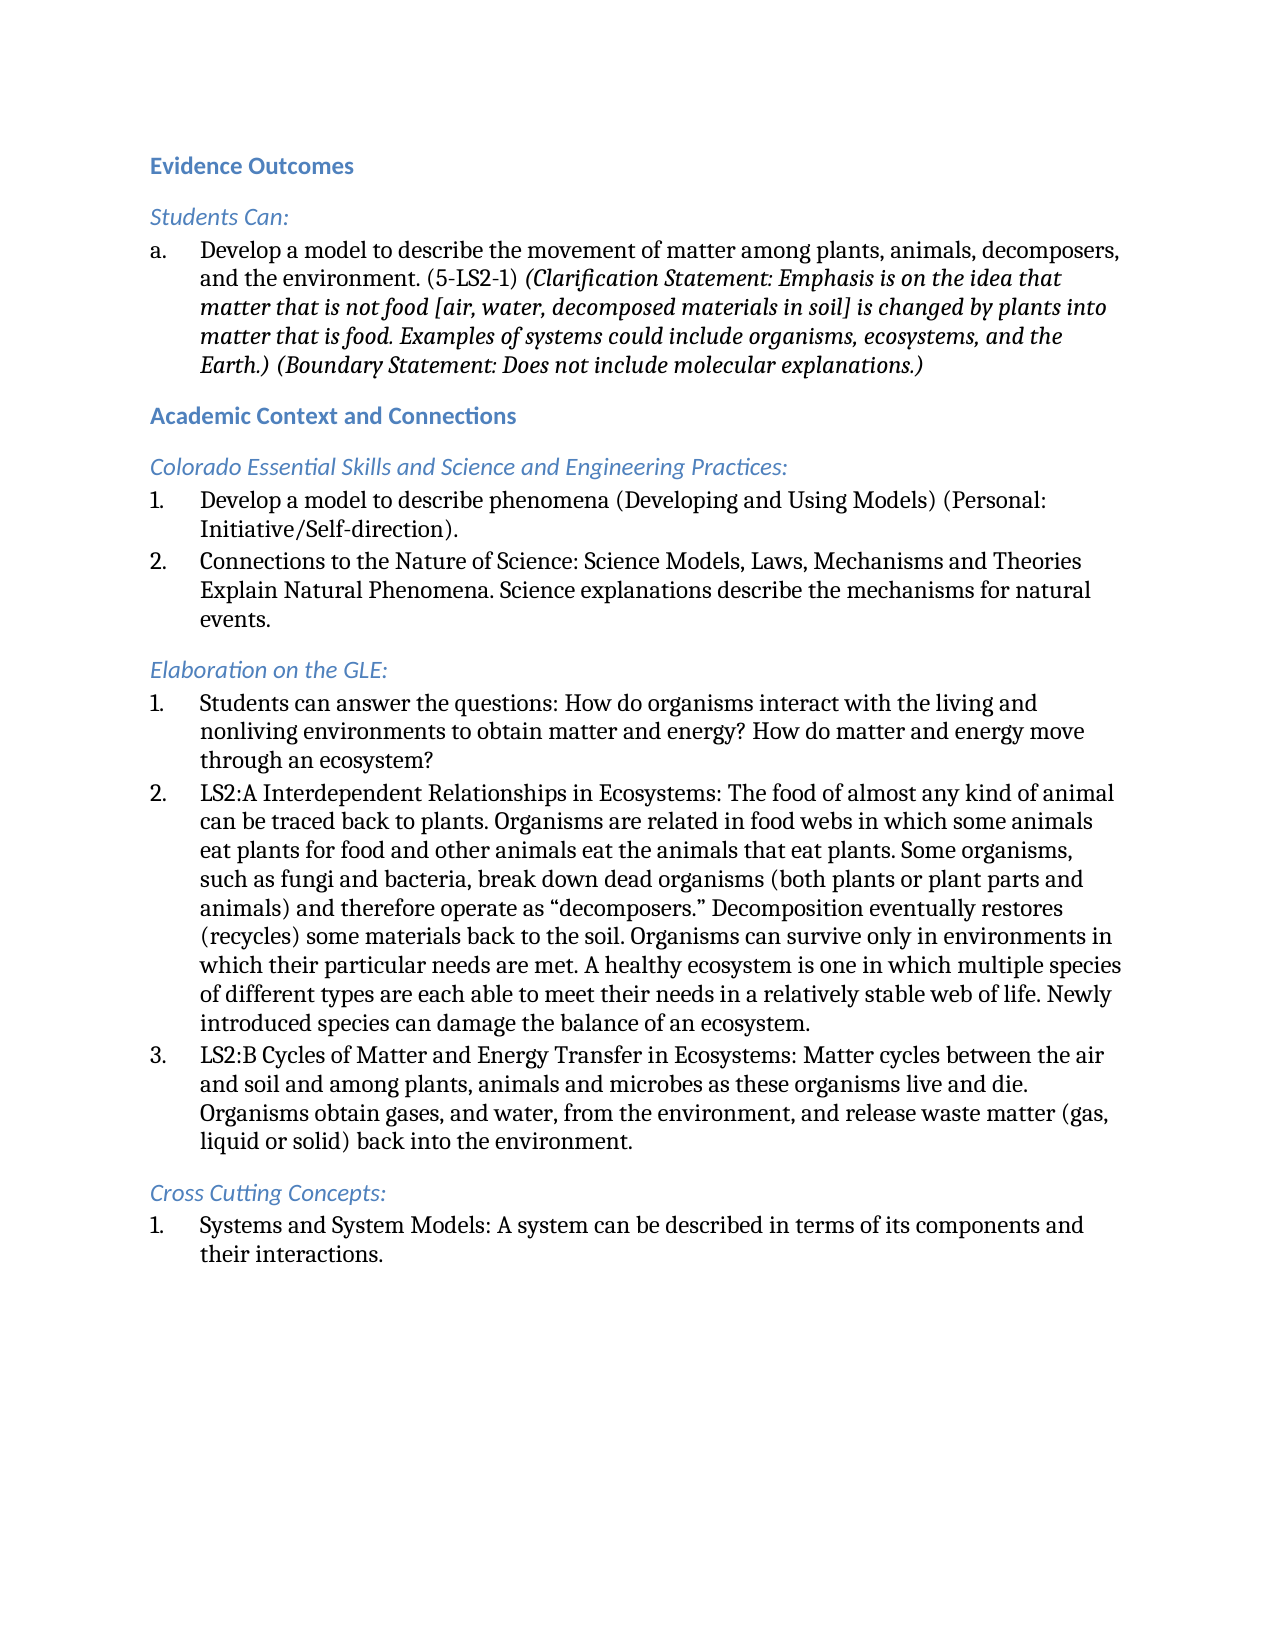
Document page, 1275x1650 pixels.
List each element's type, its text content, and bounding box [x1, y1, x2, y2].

subtitle Colorado Essential Skills and Science and Engineering Practices: [150, 452, 1125, 482]
list Develop a model to describe the movement of matter among plants, animals, decomposers, and the environment. (5-LS2-1) (Clarification Statement: Emphasis is on the idea that matter that is not food [air, water, decomposed materials in soil] is changed by plants into matter that is food. Examples of systems could include organisms, ecosystems, and the Earth.) (Boundary Statement: Does not include molecular explanations.) [150, 236, 1125, 379]
subtitle Cross Cutting Concepts: [150, 1177, 1125, 1207]
subtitle Academic Context and Connections [150, 400, 1125, 431]
list LS2:B Cycles of Matter and Energy Transfer in Ecosystems: Matter cycles between the air and soil and among plants, animals and microbes as these organisms live and die. Organisms obtain gases, and water, from the environment, and release waste matter (gas, liquid or solid) back into the environment. [150, 1041, 1125, 1156]
list Develop a model to describe phenomena (Developing and Using Models) (Personal: Initiative/Self-direction). [150, 486, 1125, 543]
list LS2:A Interdependent Relationships in Ecosystems: The food of almost any kind of animal can be traced back to plants. Organisms are related in food webs in which some animals eat plants for food and other animals eat the animals that eat plants. Some organisms, such as fungi and bacteria, break down dead organisms (both plants or plant parts and animals) and therefore operate as “decomposers.” Decomposition eventually restores (recycles) some materials back to the soil. Organisms can survive only in environments in which their particular needs are met. A healthy ecosystem is one in which multiple species of different types are each able to meet their needs in a relatively stable web of life. Newly introduced species can damage the balance of an ecosystem. [150, 778, 1125, 1037]
list Systems and System Models: A system can be described in terms of its components and their interactions. [150, 1211, 1125, 1268]
list Connections to the Nature of Science: Science Models, Laws, Mechanisms and Theories Explain Natural Phenomena. Science explanations describe the mechanisms for natural events. [150, 547, 1125, 633]
list Students can answer the questions: How do organisms interact with the living and nonliving environments to obtain matter and energy? How do matter and energy move through an ecosystem? [150, 688, 1125, 775]
subtitle Elaboration on the GLE: [150, 654, 1125, 685]
subtitle Students Can: [150, 201, 1125, 232]
subtitle Evidence Outcomes [150, 150, 1125, 181]
